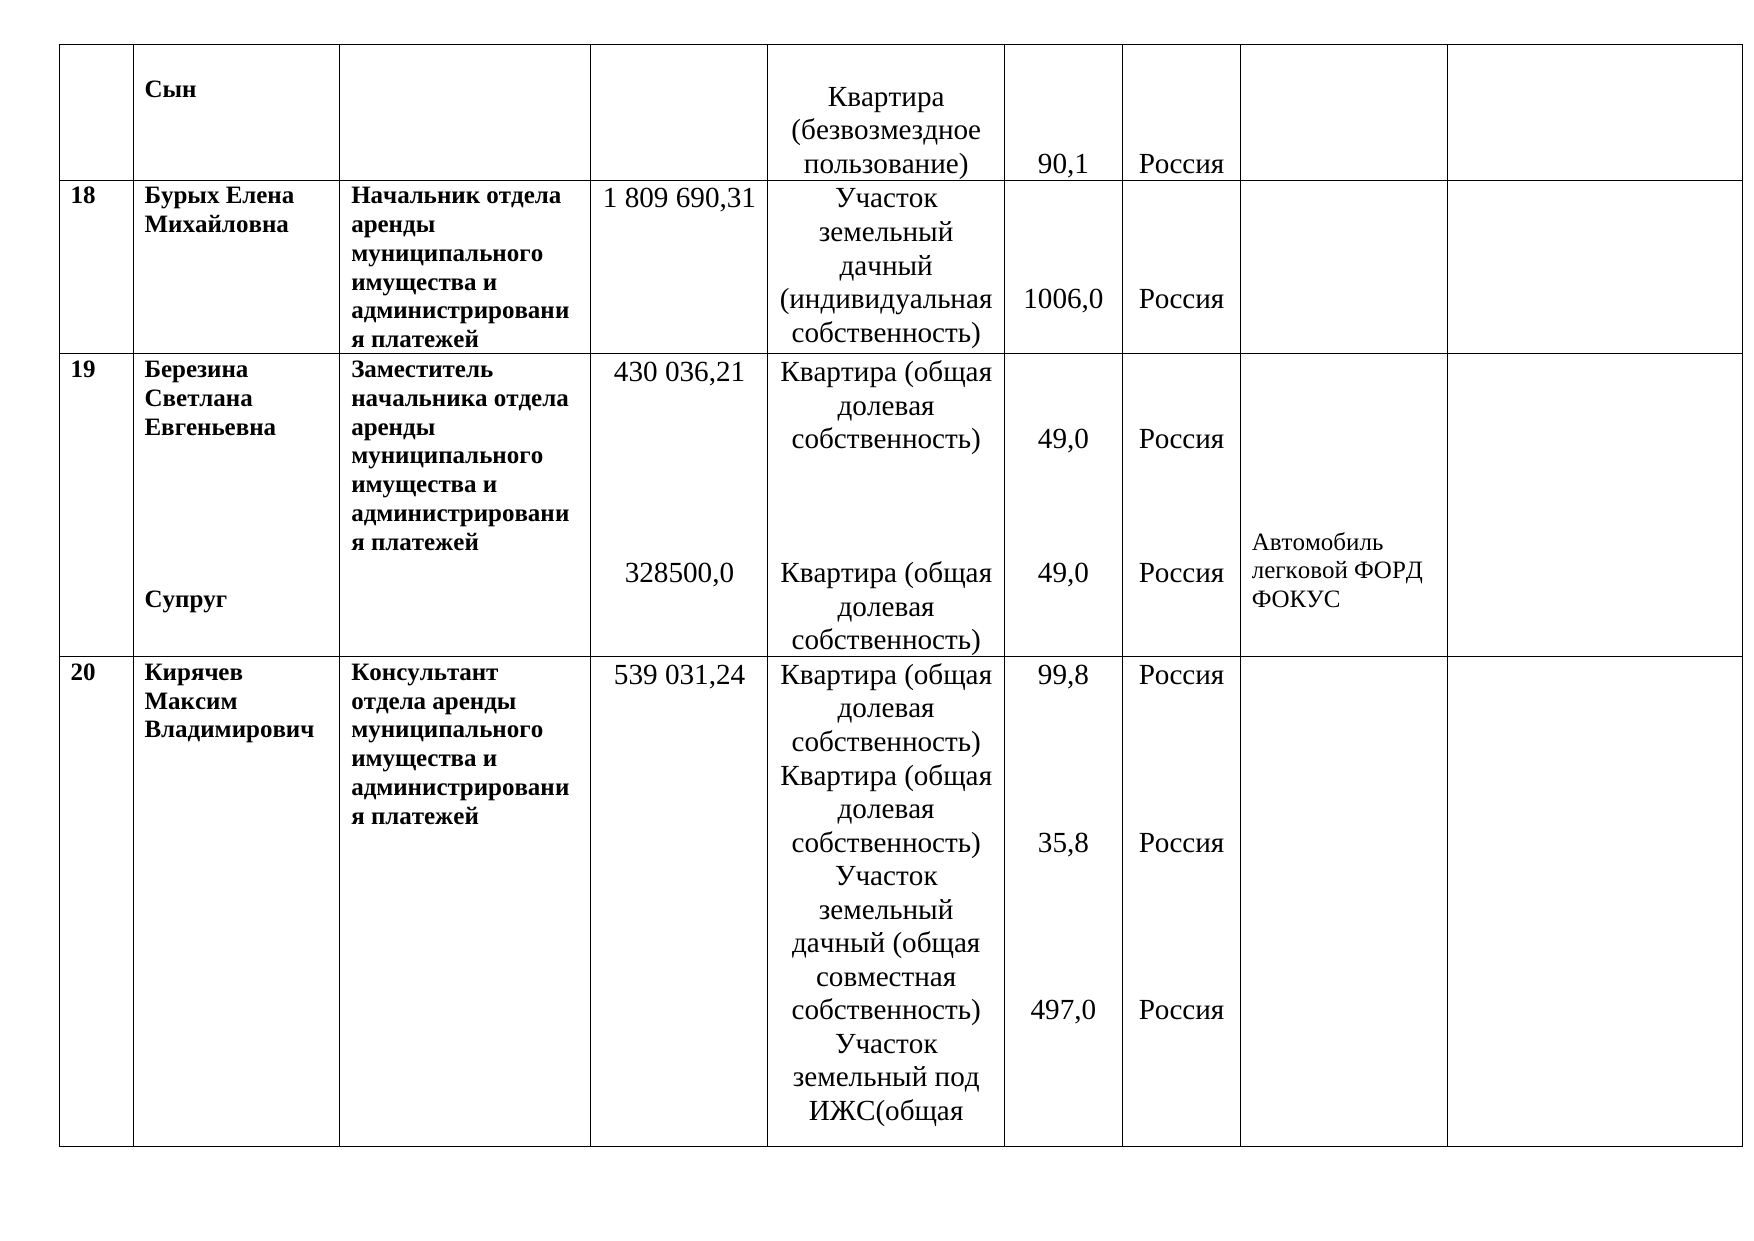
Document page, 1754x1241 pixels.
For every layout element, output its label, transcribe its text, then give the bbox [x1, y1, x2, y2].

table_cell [134, 45, 339, 179]
table_cell [1241, 657, 1447, 1146]
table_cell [340, 657, 590, 1146]
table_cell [1241, 45, 1447, 179]
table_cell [591, 657, 767, 1146]
table_cell Участок земельный дачный (индивидуальная собственность) [768, 181, 1004, 353]
table_cell 17 [60, 45, 133, 179]
table_cell Начальник отдела аренды муниципального имущества и администрирования платежей [340, 181, 590, 353]
table_cell Березина Светлана Евгеньевна Супруг [134, 354, 339, 656]
table_cell Автомобиль легковой ФОРД ФОКУС [1241, 354, 1447, 656]
table_cell 19 [60, 354, 133, 656]
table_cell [340, 45, 590, 179]
table_cell 430 036,21 328500,0 [591, 354, 767, 656]
table_cell 49,0 49,0 [1005, 354, 1122, 656]
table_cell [768, 657, 1004, 1146]
table_cell Квартира (общая долевая собственность) Квартира (общая долевая собственность) [768, 354, 1004, 656]
table_cell Россия Россия [1123, 354, 1240, 656]
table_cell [1123, 657, 1240, 1146]
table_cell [768, 45, 1004, 179]
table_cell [1005, 657, 1122, 1146]
table_cell [1448, 354, 1742, 656]
table_cell [1448, 181, 1742, 353]
table_cell Бурых Елена Михайловна [134, 181, 339, 353]
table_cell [134, 657, 339, 1146]
table_cell 1 809 690,31 [591, 181, 767, 353]
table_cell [1005, 45, 1122, 179]
table_cell 1006,0 [1005, 181, 1122, 353]
table_cell [1241, 181, 1447, 353]
table_cell Заместитель начальника отдела аренды муниципального имущества и администрирования платежей [340, 354, 590, 656]
table_cell Россия [1123, 181, 1240, 353]
table_cell [1448, 657, 1742, 1146]
table_cell [1448, 45, 1742, 179]
table_cell 18 [60, 181, 133, 353]
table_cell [1123, 45, 1240, 179]
table_cell 20 [60, 657, 133, 1146]
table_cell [591, 45, 767, 179]
